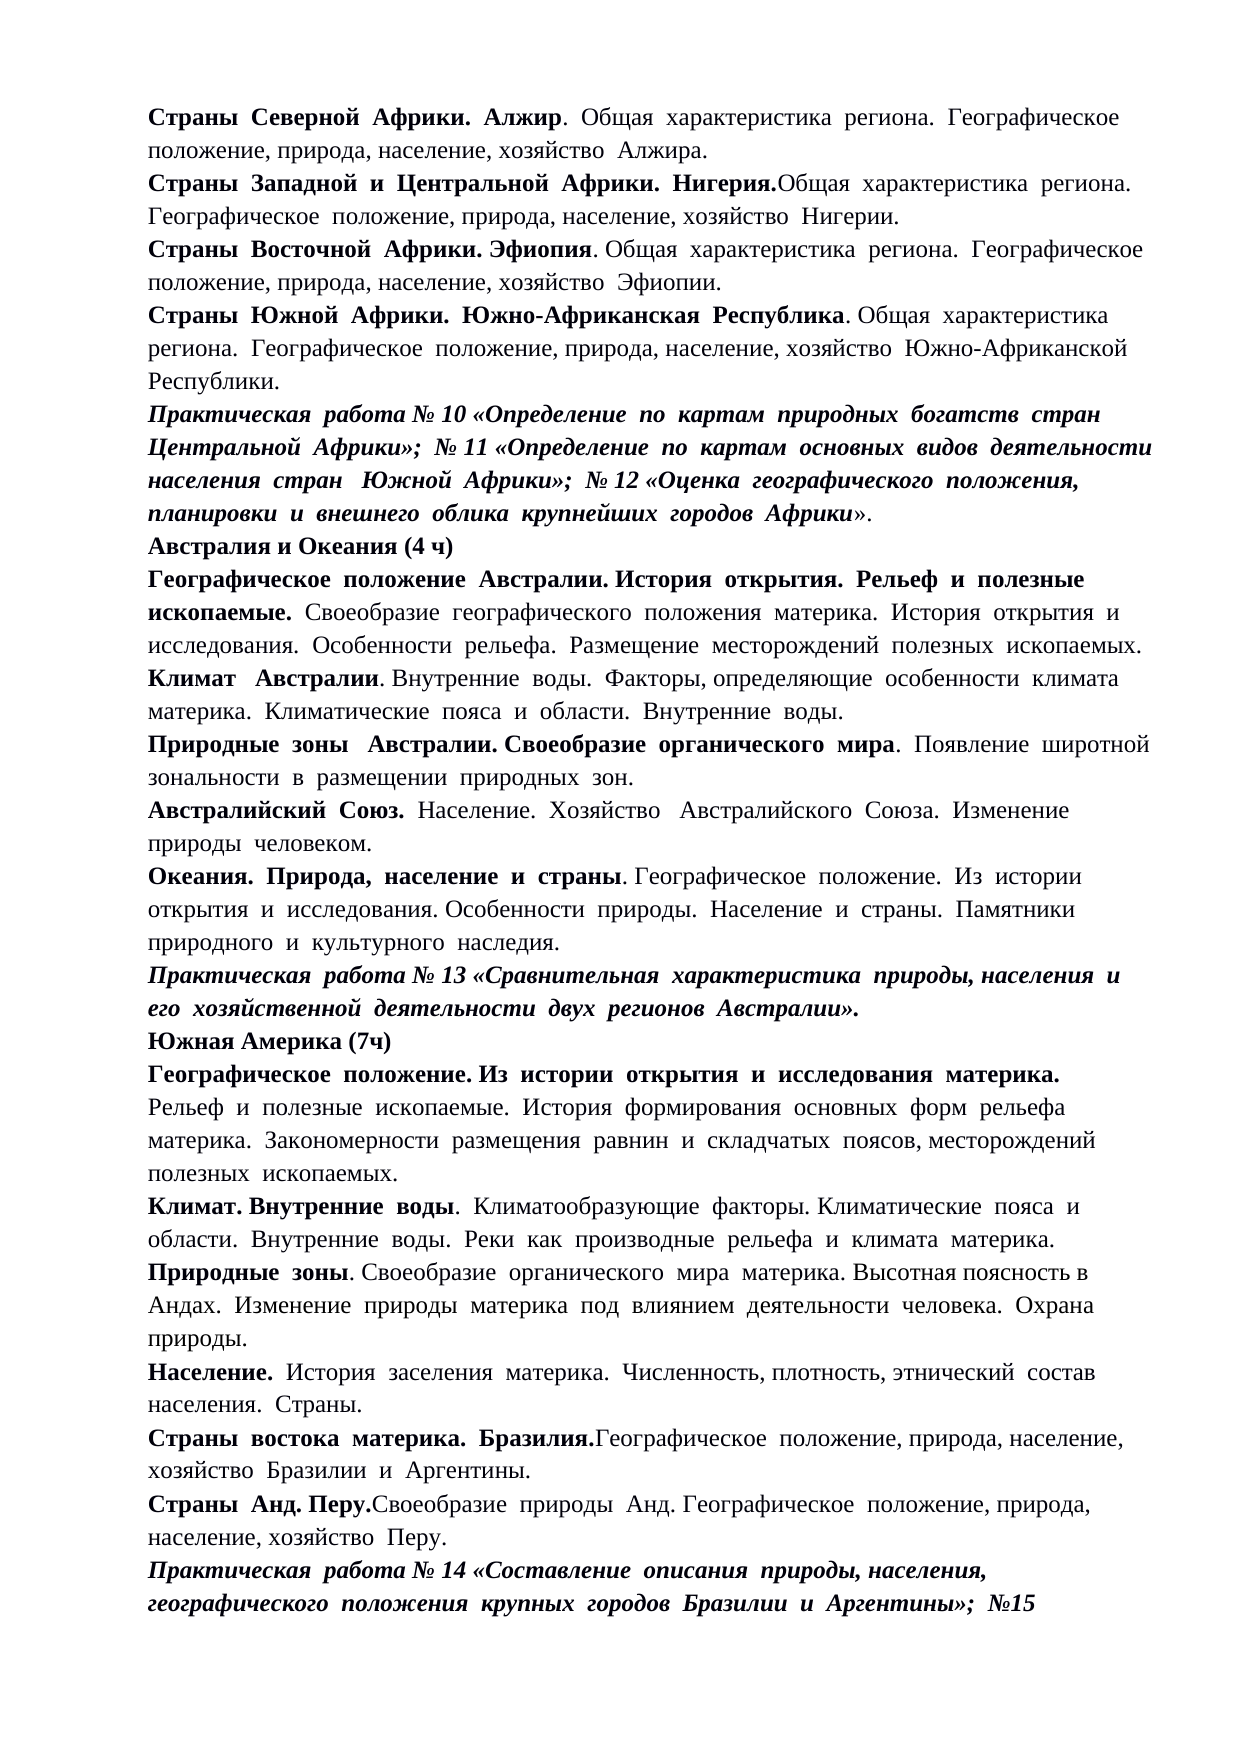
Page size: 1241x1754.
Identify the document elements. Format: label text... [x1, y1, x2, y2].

text Рельеф и полезные ископаемые. История формирования основных форм рельефа материка. Закономерности размещения равнин и складчатых поясов, месторождений полезных ископаемых. [148, 1092, 1165, 1187]
text Океания. Природа, население и страны. Географическое положение. Из истории открытия и исследования. Особенности природы. Население и страны. Памятники природного и культурного наследия. [148, 861, 1165, 956]
text Климат Австралии. Внутренние воды. Факторы, определяющие особенности климата материка. Климатические пояса и области. Внутренние воды. [148, 663, 1165, 725]
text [148, 1555, 1165, 1616]
text Страны Южной Африки. Южно-Африканская Республика. Общая характеристика региона. Географическое положение, природа, население, хозяйство Южно-Африканской Республики. [148, 300, 1165, 395]
text Географическое положение Австралии. История открытия. Рельеф и полезные ископаемые. Своеобразие географического положения материка. История открытия и исследования. Особенности рельефа. Размещение месторождений полезных ископаемых. [148, 564, 1165, 659]
text Население. История заселения материка. Численность, плотность, этнический состав населения. Страны. [148, 1357, 1165, 1418]
text Австралия и Океания (4 ч) [148, 531, 1165, 560]
text Климат. Внутренние воды. Климатообразующие факторы. Климатические пояса и области. Внутренние воды. Реки как производные рельефа и климата материка. [148, 1191, 1165, 1253]
text Страны Западной и Центральной Африки. Нигерия.Общая характеристика региона. Географическое положение, природа, население, хозяйство Нигерии. [148, 168, 1165, 229]
text Страны Анд. Перу.Своеобразие природы Анд. Географическое положение, природа, население, хозяйство Перу. [148, 1489, 1165, 1550]
text Австралийский Союз. Население. Хозяйство Австралийского Союза. Изменение природы человеком. [148, 795, 1165, 857]
text Практическая работа № 10 «Определение по картам природных богатств стран Центральной Африки»; № 11 «Определение по картам основных видов деятельности населения стран Южной Африки»; № 12 «Оценка географического положения, планировки и внешнего облика крупнейших городов Африки». [148, 399, 1165, 527]
text Природные зоны Австралии. Своеобразие органического мира. Появление широтной зональности в размещении природных зон. [148, 729, 1165, 791]
text Страны Северной Африки. Алжир. Общая характеристика региона. Географическое положение, природа, население, хозяйство Алжира. [148, 102, 1165, 163]
text Практическая работа № 13 «Сравнительная характеристика природы, населения и его хозяйственной деятельности двух регионов Австралии». [148, 960, 1165, 1022]
text Страны Восточной Африки. Эфиопия. Общая характеристика региона. Географическое положение, природа, население, хозяйство Эфиопии. [148, 234, 1165, 296]
text Природные зоны. Своеобразие органического мира материка. Высотная поясность в Андах. Изменение природы материка под влиянием деятельности человека. Охрана природы. [148, 1257, 1165, 1352]
text Географическое положение. Из истории открытия и исследования материка. [148, 1059, 1165, 1088]
text Южная Америка (7ч) [148, 1026, 1165, 1055]
text Страны востока материка. Бразилия.Географическое положение, природа, население, хозяйство Бразилии и Аргентины. [148, 1423, 1165, 1484]
